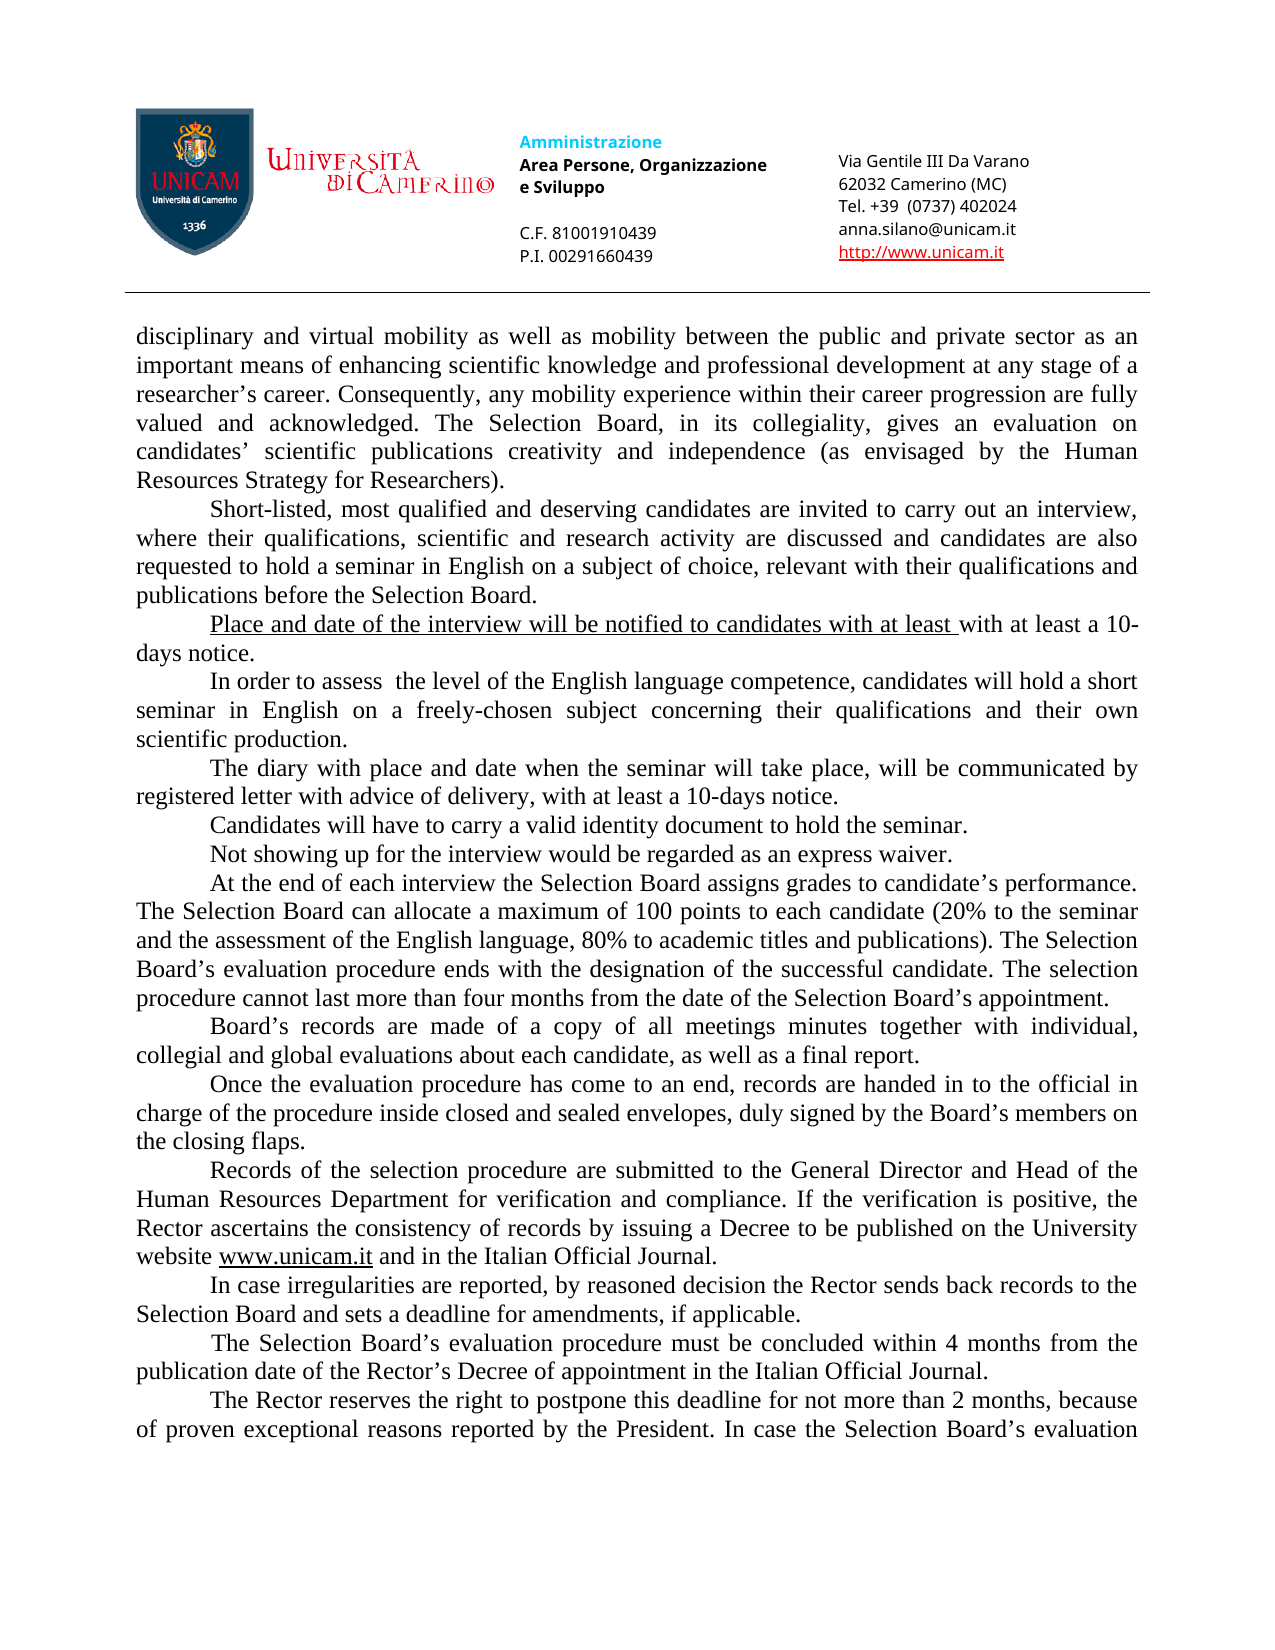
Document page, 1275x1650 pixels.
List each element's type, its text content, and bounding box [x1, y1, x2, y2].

text Board’s records are made of a copy of all meetings minutes together with individual, collegial and global evaluations about each candidate, as well as a final report. [136, 1011, 1139, 1069]
text Once the evaluation procedure has come to an end, records are handed in to the official in charge of the procedure inside closed and sealed envelopes, duly signed by the Board’s members on the closing flaps. [136, 1069, 1139, 1155]
picture [135, 108, 497, 256]
text Place and date of the interview will be notified to candidates with at least with at least a 10-days notice. [136, 609, 1139, 666]
text The diary with place and date when the seminar will take place, will be communicated by registered letter with advice of delivery, with at least a 10-days notice. [136, 753, 1139, 810]
text In case irregularities are reported, by reasoned decision the Rector sends back records to the Selection Board and sets a deadline for amendments, if applicable. [136, 1270, 1139, 1328]
text Short-listed, most qualified and deserving candidates are invited to carry out an interview, where their qualifications, scientific and research activity are discussed and candidates are also requested to hold a seminar in English on a subject of choice, relevant with their qualifications and publications before the Selection Board. [136, 494, 1139, 609]
text In order to assess the level of the English language competence, candidates will hold a short seminar in English on a freely-chosen subject concerning their qualifications and their own scientific production. [136, 666, 1139, 753]
text The Selection Board’s evaluation procedure must be concluded within 4 months from the publication date of the Rector’s Decree of appointment in the Italian Official Journal. [136, 1328, 1139, 1385]
text Not showing up for the interview would be regarded as an express waiver. [136, 839, 1139, 868]
text Records of the selection procedure are submitted to the General Director and Head of the Human Resources Department for verification and compliance. If the verification is positive, the Rector ascertains the consistency of records by issuing a Decree to be published on the University website www.unicam.it and in the Italian Official Journal. [136, 1155, 1139, 1270]
text Candidates will have to carry a valid identity document to hold the seminar. [136, 810, 1139, 839]
text At the end of each interview the Selection Board assigns grades to candidate’s performance. The Selection Board can allocate a maximum of 100 points to each candidate (20% to the seminar and the assessment of the English language, 80% to academic titles and publications). The Selection Board’s evaluation procedure ends with the designation of the successful candidate. The selection procedure cannot last more than four months from the date of the Selection Board’s appointment. [136, 868, 1139, 1011]
